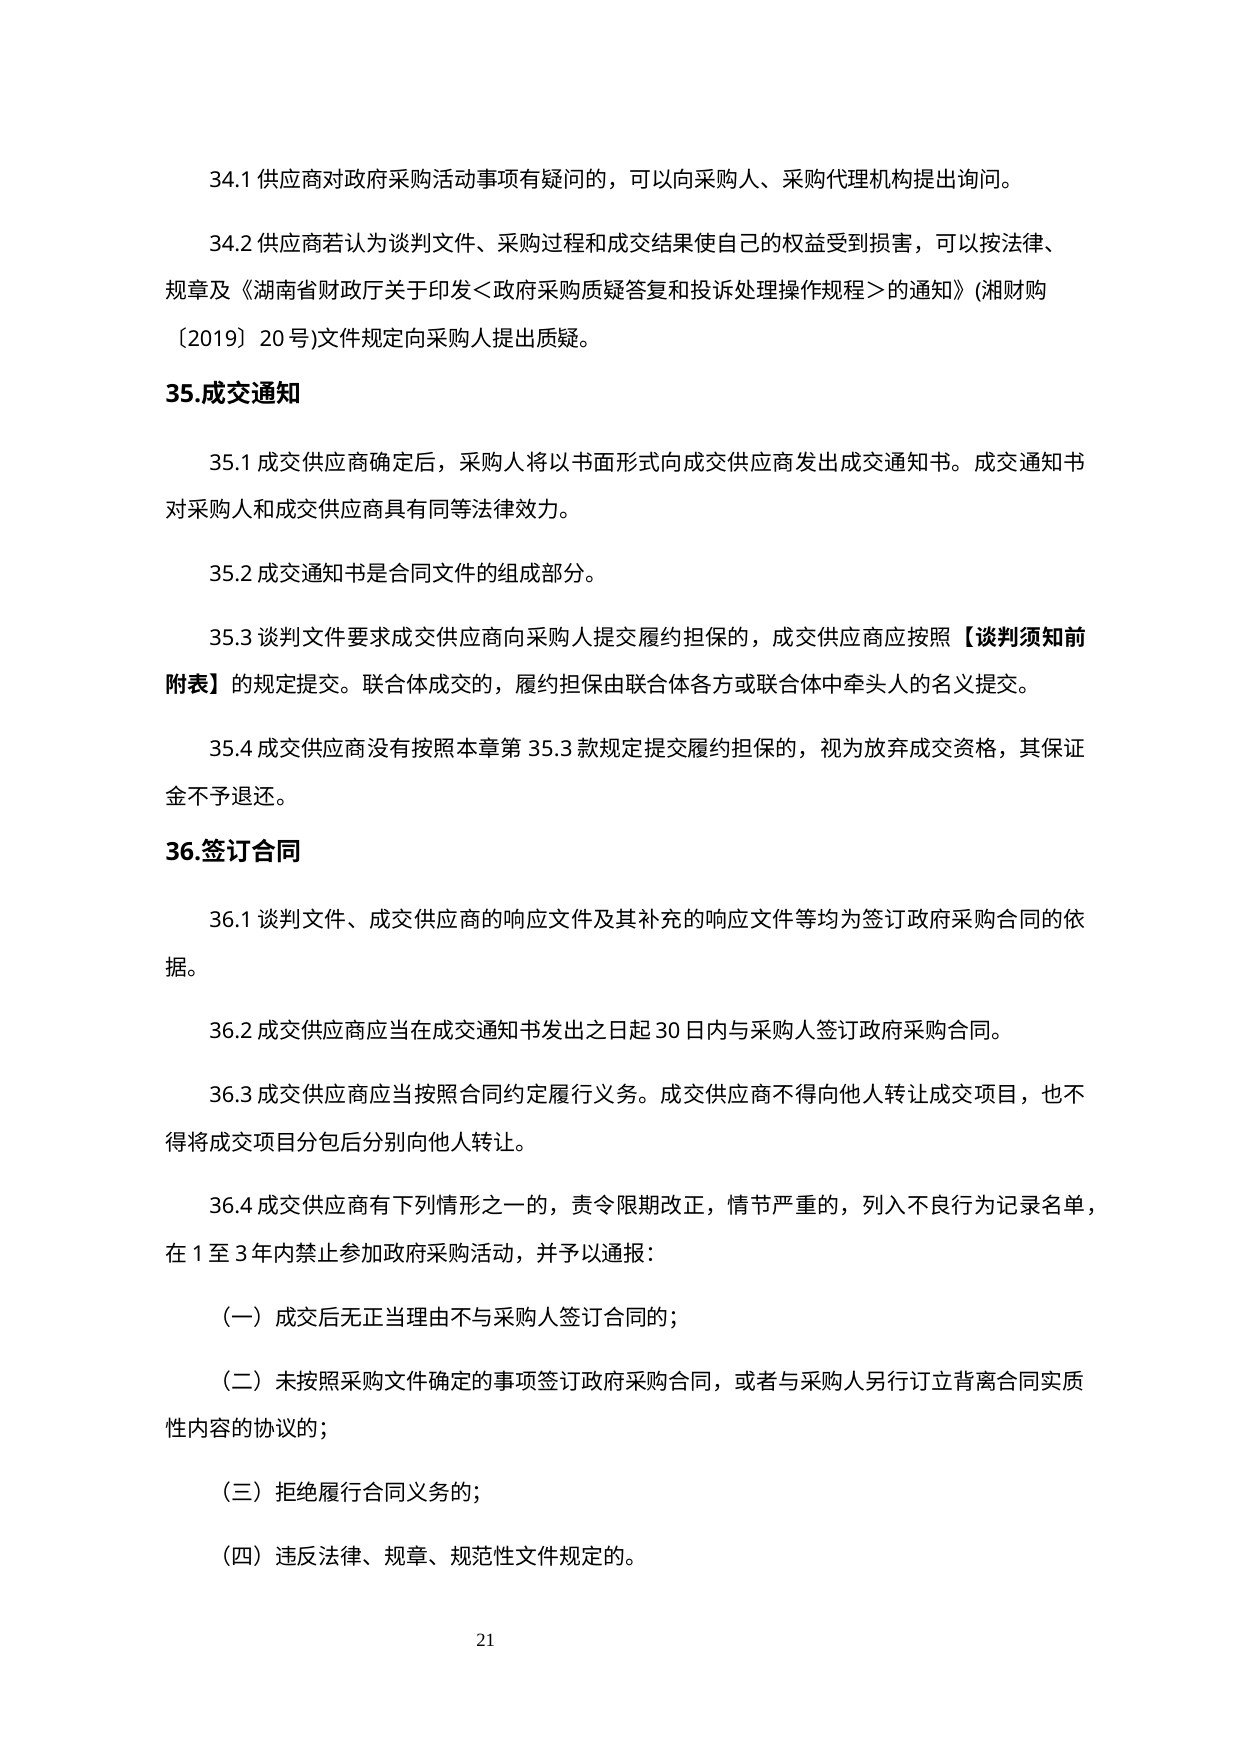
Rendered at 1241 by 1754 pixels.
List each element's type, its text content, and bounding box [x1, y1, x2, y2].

text 36.1谈判文件、成交供应商的响应文件及其补充的响应文件等均为签订政府采购合同的依据。 [165, 902, 1087, 981]
text （四）违反法律、规章、规范性文件规定的。 [165, 1539, 1087, 1570]
text 36.3成交供应商应当按照合同约定履行义务。成交供应商不得向他人转让成交项目，也不得将成交项目分包后分别向他人转让。 [165, 1077, 1087, 1156]
text 35.3谈判文件要求成交供应商向采购人提交履约担保的，成交供应商应按照【谈判须知前附表】的规定提交。联合体成交的，履约担保由联合体各方或联合体中牵头人的名义提交。 [165, 620, 1087, 699]
text 35.2成交通知书是合同文件的组成部分。 [165, 556, 1087, 588]
text 36.2成交供应商应当在成交通知书发出之日起30日内与采购人签订政府采购合同。 [165, 1013, 1087, 1045]
text （三）拒绝履行合同义务的； [165, 1475, 1087, 1507]
text 35.1成交供应商确定后，采购人将以书面形式向成交供应商发出成交通知书。成交通知书对采购人和成交供应商具有同等法律效力。 [165, 444, 1087, 524]
text 34.1供应商对政府采购活动事项有疑问的，可以向采购人、采购代理机构提出询问。 [165, 162, 1087, 194]
subtitle 35.成交通知 [165, 374, 1087, 410]
subtitle 36.签订合同 [165, 831, 1087, 868]
text 34.2供应商若认为谈判文件、采购过程和成交结果使自己的权益受到损害，可以按法律、规章及《湖南省财政厅关于印发＜政府采购质疑答复和投诉处理操作规程＞的通知》(湘财购〔2019〕20号)文件规定向采购人提出质疑。 [165, 226, 1087, 353]
text （一）成交后无正当理由不与采购人签订合同的； [165, 1300, 1087, 1332]
text （二）未按照采购文件确定的事项签订政府采购合同，或者与采购人另行订立背离合同实质性内容的协议的； [165, 1364, 1087, 1443]
text 35.4成交供应商没有按照本章第35.3款规定提交履约担保的，视为放弃成交资格，其保证金不予退还。 [165, 731, 1087, 810]
text 36.4成交供应商有下列情形之一的，责令限期改正，情节严重的，列入不良行为记录名单，在1至3年内禁止参加政府采购活动，并予以通报： [165, 1188, 1087, 1268]
